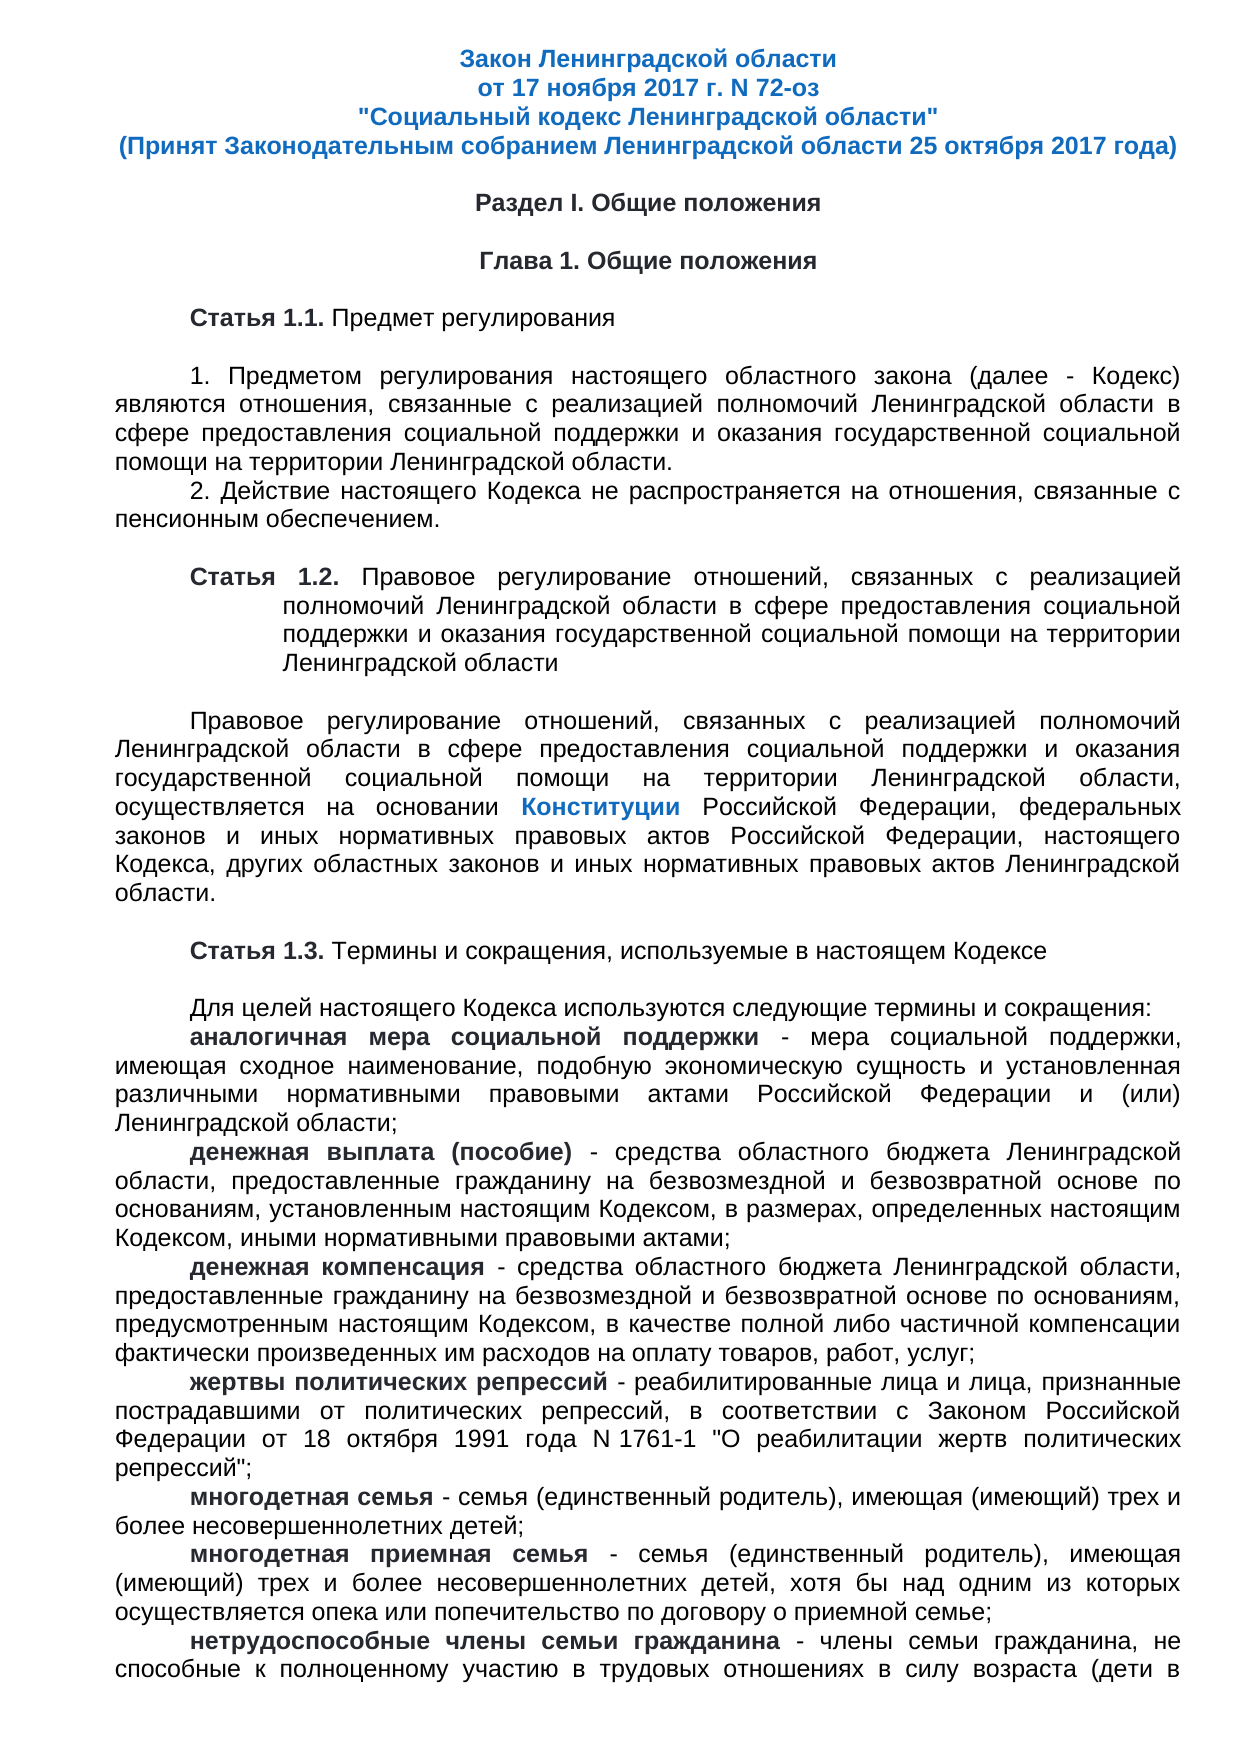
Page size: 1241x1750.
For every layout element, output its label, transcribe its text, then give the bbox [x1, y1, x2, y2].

subtitle Глава 1. Общие положения [114, 246, 1182, 274]
text Статья 1.1. Предмет регулирования [189, 303, 1182, 332]
text многодетная приемная семья - семья (единственный родитель), имеющая (имеющий) трех и более несовершеннолетних детей, хотя бы над одним из которых осуществляется опека или попечительство по договору о приемной семье; [114, 1539, 1182, 1626]
subtitle Раздел I. Общие положения [114, 188, 1182, 217]
text аналогичная мера социальной поддержки - мера социальной поддержки, имеющая сходное наименование, подобную экономическую сущность и установленная различными нормативными правовыми актами Российской Федерации и (или) Ленинградской области; [114, 1022, 1182, 1137]
subtitle Закон Ленинградской области от 17 ноября 2017 г. N 72-оз "Социальный кодекс Ленинградской области" (Принят Законодательным собранием Ленинградской области 25 октября 2017 года) [114, 44, 1182, 159]
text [114, 1626, 1182, 1683]
text Статья 1.2. Правовое регулирование отношений, связанных с реализацией полномочий Ленинградской области в сфере предоставления социальной поддержки и оказания государственной социальной помощи на территории Ленинградской области [189, 562, 1182, 677]
text Для целей настоящего Кодекса используются следующие термины и сокращения: [114, 993, 1182, 1022]
text денежная выплата (пособие) - средства областного бюджета Ленинградской области, предоставленные гражданину на безвозмездной и безвозвратной основе по основаниям, установленным настоящим Кодексом, в размерах, определенных настоящим Кодексом, иными нормативными правовыми актами; [114, 1137, 1182, 1252]
text Статья 1.3. Термины и сокращения, используемые в настоящем Кодексе [189, 936, 1182, 964]
text многодетная семья - семья (единственный родитель), имеющая (имеющий) трех и более несовершеннолетних детей; [114, 1482, 1182, 1539]
text денежная компенсация - средства областного бюджета Ленинградской области, предоставленные гражданину на безвозмездной и безвозвратной основе по основаниям, предусмотренным настоящим Кодексом, в качестве полной либо частичной компенсации фактически произведенных им расходов на оплату товаров, работ, услуг; [114, 1252, 1182, 1367]
text жертвы политических репрессий - реабилитированные лица и лица, признанные пострадавшими от политических репрессий, в соответствии с Законом Российской Федерации от 18 октября 1991 года N 1761-1 "О реабилитации жертв политических репрессий"; [114, 1367, 1182, 1482]
text 1. Предметом регулирования настоящего областного закона (далее - Кодекс) являются отношения, связанные с реализацией полномочий Ленинградской области в сфере предоставления социальной поддержки и оказания государственной социальной помощи на территории Ленинградской области. [114, 361, 1182, 476]
text Правовое регулирование отношений, связанных с реализацией полномочий Ленинградской области в сфере предоставления социальной поддержки и оказания государственной социальной помощи на территории Ленинградской области, осуществляется на основании Конституции Российской Федерации, федеральных законов и иных нормативных правовых актов Российской Федерации, настоящего Кодекса, других областных законов и иных нормативных правовых актов Ленинградской области. [114, 706, 1182, 907]
text 2. Действие настоящего Кодекса не распространяется на отношения, связанные с пенсионным обеспечением. [114, 476, 1182, 533]
